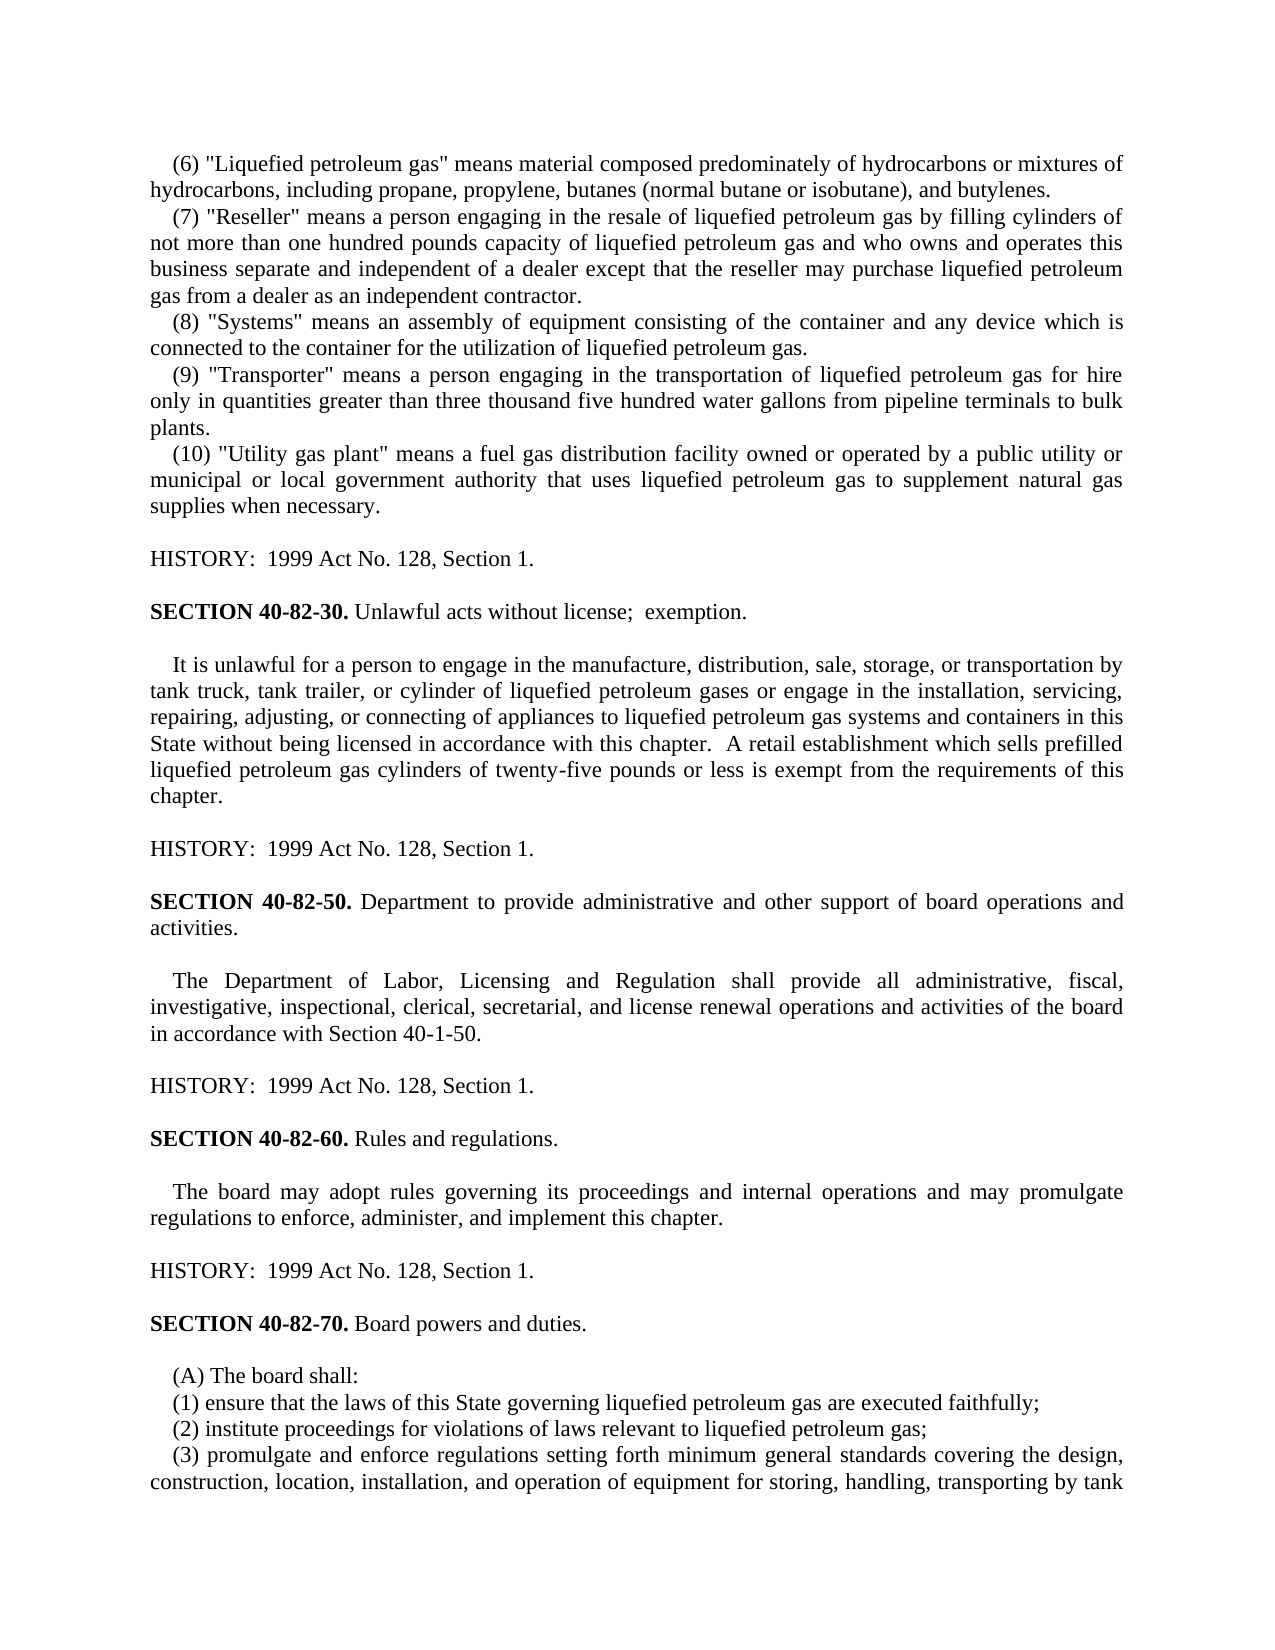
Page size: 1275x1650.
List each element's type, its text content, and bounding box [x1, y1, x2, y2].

text (8) "Systems" means an assembly of equipment consisting of the container and any device which is connected to the container for the utilization of liquefied petroleum gas. [150, 308, 1125, 361]
text The Department of Labor, Licensing and Regulation shall provide all administrative, fiscal, investigative, inspectional, clerical, secretarial, and license renewal operations and activities of the board in accordance with Section 40-1-50. [150, 967, 1125, 1046]
text (9) "Transporter" means a person engaging in the transportation of liquefied petroleum gas for hire only in quantities greater than three thousand five hundred water gallons from pipeline terminals to bulk plants. [150, 361, 1125, 440]
text SECTION 40-82-50. Department to provide administrative and other support of board operations and activities. [150, 888, 1125, 941]
text (1) ensure that the laws of this State governing liquefied petroleum gas are executed faithfully; [150, 1389, 1125, 1415]
text (A) The board shall: [150, 1362, 1125, 1389]
text SECTION 40-82-70. Board powers and duties. [150, 1309, 1125, 1336]
text It is unlawful for a person to engage in the manufacture, distribution, sale, storage, or transportation by tank truck, tank trailer, or cylinder of liquefied petroleum gases or engage in the installation, servicing, repairing, adjusting, or connecting of appliances to liquefied petroleum gas systems and containers in this State without being licensed in accordance with this chapter. A retail establishment which sells prefilled liquefied petroleum gas cylinders of twenty-five pounds or less is exempt from the requirements of this chapter. [150, 651, 1125, 809]
text (10) "Utility gas plant" means a fuel gas distribution facility owned or operated by a public utility or municipal or local government authority that uses liquefied petroleum gas to supplement natural gas supplies when necessary. [150, 440, 1125, 519]
text HISTORY: 1999 Act No. 128, Section 1. [150, 835, 1125, 862]
text SECTION 40-82-30. Unlawful acts without license; exemption. [150, 598, 1125, 624]
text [150, 1441, 1125, 1494]
text The board may adopt rules governing its proceedings and internal operations and may promulgate regulations to enforce, administer, and implement this chapter. [150, 1178, 1125, 1231]
text (2) institute proceedings for violations of laws relevant to liquefied petroleum gas; [150, 1415, 1125, 1441]
text HISTORY: 1999 Act No. 128, Section 1. [150, 1257, 1125, 1283]
text HISTORY: 1999 Act No. 128, Section 1. [150, 1072, 1125, 1099]
text (6) "Liquefied petroleum gas" means material composed predominately of hydrocarbons or mixtures of hydrocarbons, including propane, propylene, butanes (normal butane or isobutane), and butylenes. [150, 150, 1125, 203]
text (7) "Reseller" means a person engaging in the resale of liquefied petroleum gas by filling cylinders of not more than one hundred pounds capacity of liquefied petroleum gas and who owns and operates this business separate and independent of a dealer except that the reseller may purchase liquefied petroleum gas from a dealer as an independent contractor. [150, 203, 1125, 308]
text SECTION 40-82-60. Rules and regulations. [150, 1125, 1125, 1151]
text HISTORY: 1999 Act No. 128, Section 1. [150, 545, 1125, 572]
